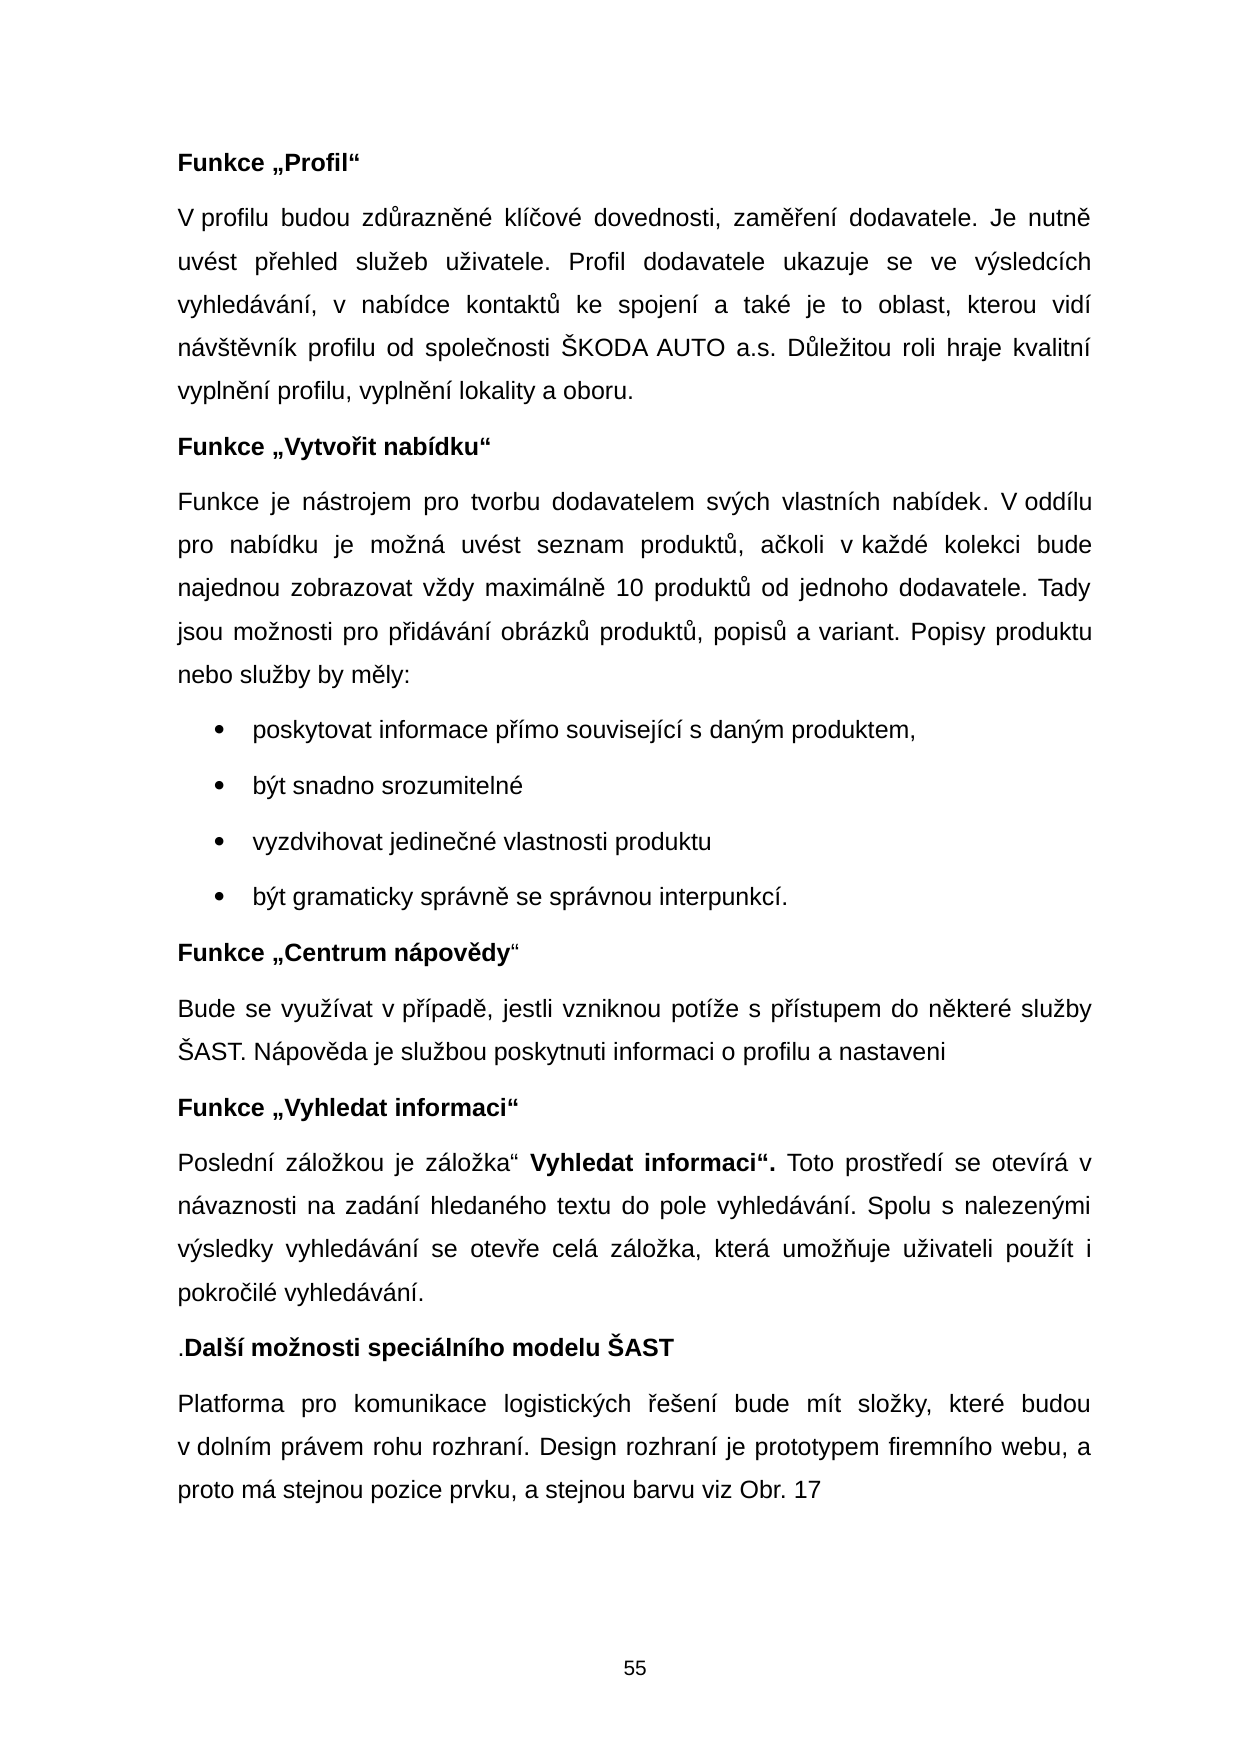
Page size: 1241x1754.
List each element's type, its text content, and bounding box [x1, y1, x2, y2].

text Funkce je nástrojem pro tvorbu dodavatelem svých vlastních nabídek. V oddílu pro nabídku je možná uvést seznam produktů, ačkoli v každé kolekci bude najednou zobrazovat vždy maximálně 10 produktů od jednoho dodavatele. Tady jsou možnosti pro přidávání obrázků produktů, popisů a variant. Popisy produktu nebo služby by měly: [177, 487, 1092, 688]
text Funkce „Vyhledat informaci“ [177, 1092, 1092, 1121]
text Poslední záložkou je záložka“ Vyhledat informaci“. Toto prostředí se otevírá v návaznosti na zadání hledaného textu do pole vyhledávání. Spolu s nalezenými výsledky vyhledávání se otevře celá záložka, která umožňuje uživateli použít i pokročilé vyhledávání. [177, 1148, 1092, 1306]
list vyzdvihovat jedinečné vlastnosti produktu [215, 827, 1092, 856]
list být gramaticky správně se správnou interpunkcí. [215, 882, 1092, 911]
text .Další možnosti speciálního modelu ŠAST [177, 1333, 1092, 1362]
text Funkce „Centrum nápovědy“ [177, 938, 1092, 967]
text Funkce „Vytvořit nabídku“ [177, 431, 1092, 460]
text V profilu budou zdůrazněné klíčové dovednosti, zaměření dodavatele. Je nutně uvést přehled služeb uživatele. Profil dodavatele ukazuje se ve výsledcích vyhledávání, v nabídce kontaktů ke spojení a také je to oblast, kterou vidí návštěvník profilu od společnosti ŠKODA AUTO a.s. Důležitou roli hraje kvalitní vyplnění profilu, vyplnění lokality a oboru. [177, 203, 1092, 404]
text Bude se využívat v případě, jestli vzniknou potíže s přístupem do některé služby ŠAST. Nápověda je službou poskytnuti informaci o profilu a nastaveni [177, 994, 1092, 1066]
list být snadno srozumitelné [215, 771, 1092, 800]
text Platforma pro komunikace logistických řešení bude mít složky, které budou v dolním právem rohu rozhraní. Design rozhraní je prototypem firemního webu, a proto má stejnou pozice prvku, a stejnou barvu viz Obr. 17 [177, 1389, 1092, 1504]
list poskytovat informace přímo související s daným produktem, [215, 715, 1092, 744]
text Funkce „Profil“ [177, 148, 1092, 176]
